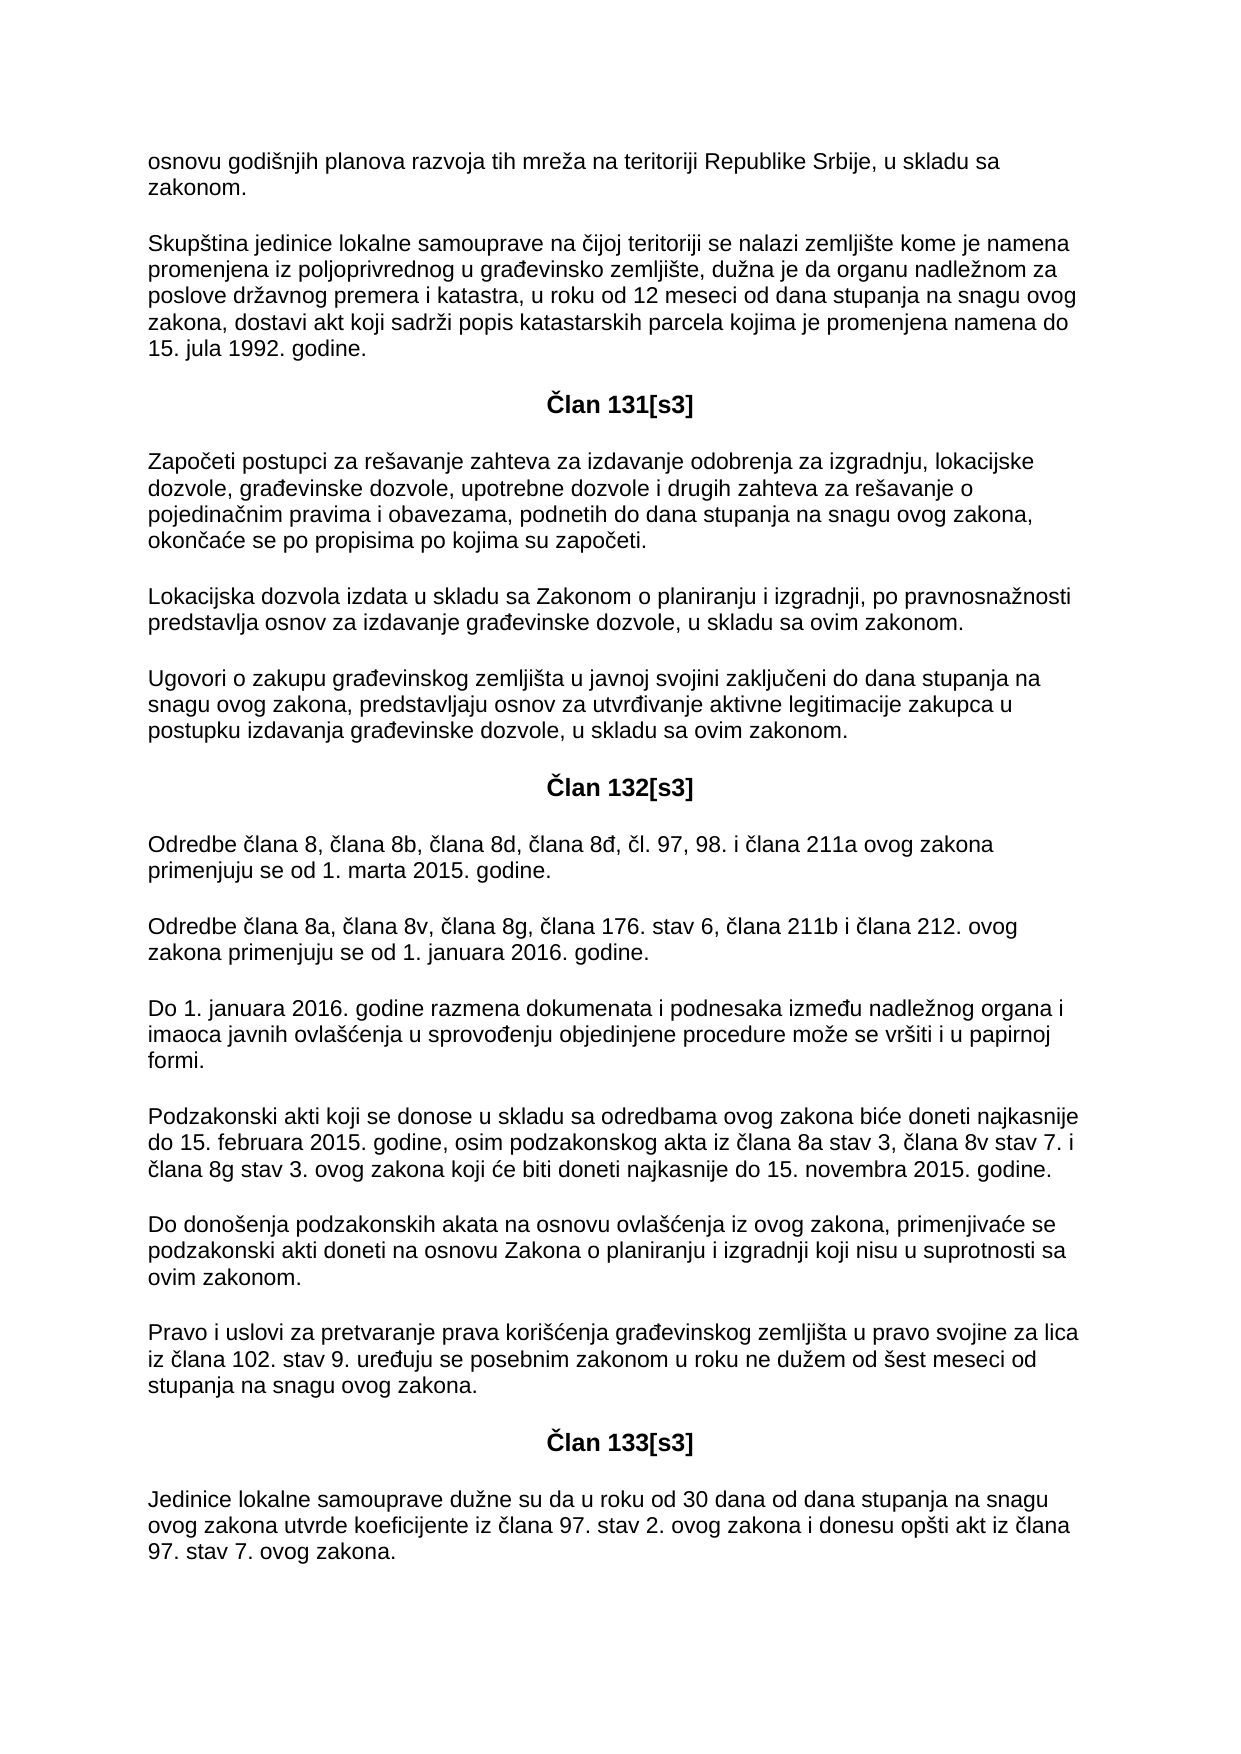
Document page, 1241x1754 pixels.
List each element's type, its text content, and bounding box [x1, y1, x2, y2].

text Skupština jedinice lokalne samouprave na čijoj teritoriji se nalazi zemljište kome je namena promenjena iz poljoprivrednog u građevinsko zemljište, dužna je da organu nadležnom za poslove državnog premera i katastra, u roku od 12 meseci od dana stupanja na snagu ovog zakona, dostavi akt koji sadrži popis katastarskih parcela kojima je promenjena namena do 15. jula 1992. godine. [148, 229, 1093, 361]
text Odredbe člana 8a, člana 8v, člana 8g, člana 176. stav 6, člana 211b i člana 212. ovog zakona primenjuju se od 1. januara 2016. godine. [148, 913, 1093, 966]
text Jedinice lokalne samouprave dužne su da u roku od 30 dana od dana stupanja na snagu ovog zakona utvrde koeficijente iz člana 97. stav 2. ovog zakona i donesu opšti akt iz člana 97. stav 7. ovog zakona. [148, 1486, 1093, 1564]
text Lokacijska dozvola izdata u skladu sa Zakonom o planiranju i izgradnji, po pravnosnažnosti predstavlja osnov za izdavanje građevinske dozvole, u skladu sa ovim zakonom. [148, 583, 1093, 636]
text Odredbe člana 8, člana 8b, člana 8d, člana 8đ, čl. 97, 98. i člana 211a ovog zakona primenjuju se od 1. marta 2015. godine. [148, 831, 1093, 884]
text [148, 148, 1093, 200]
text Podzakonski akti koji se donose u skladu sa odredbama ovog zakona biće doneti najkasnije do 15. februara 2015. godine, osim podzakonskog akta iz člana 8a stav 3, člana 8v stav 7. i člana 8g stav 3. ovog zakona koji će biti doneti najkasnije do 15. novembra 2015. godine. [148, 1103, 1093, 1182]
text Ugovori o zakupu građevinskog zemljišta u javnoj svojini zaključeni do dana stupanja na snagu ovog zakona, predstavljaju osnov za utvrđivanje aktivne legitimacije zakupca u postupku izdavanja građevinske dozvole, u skladu sa ovim zakonom. [148, 665, 1093, 744]
text Član 133[s3] [148, 1428, 1093, 1456]
text Do donošenja podzakonskih akata na osnovu ovlašćenja iz ovog zakona, primenjivaće se podzakonski akti doneti na osnovu Zakona o planiranju i izgradnji koji nisu u suprotnosti sa ovim zakonom. [148, 1211, 1093, 1290]
text Do 1. januara 2016. godine razmena dokumenata i podnesaka između nadležnog organa i imaoca javnih ovlašćenja u sprovođenju objedinjene procedure može se vršiti i u papirnoj formi. [148, 995, 1093, 1074]
text Započeti postupci za rešavanje zahteva za izdavanje odobrenja za izgradnju, lokacijske dozvole, građevinske dozvole, upotrebne dozvole i drugih zahteva za rešavanje o pojedinačnim pravima i obavezama, podnetih do dana stupanja na snagu ovog zakona, okončaće se po propisima po kojima su započeti. [148, 448, 1093, 554]
text Član 131[s3] [148, 390, 1093, 419]
text Pravo i uslovi za pretvaranje prava korišćenja građevinskog zemljišta u pravo svojine za lica iz člana 102. stav 9. uređuju se posebnim zakonom u roku ne dužem od šest meseci od stupanja na snagu ovog zakona. [148, 1319, 1093, 1398]
text Član 132[s3] [148, 773, 1093, 802]
